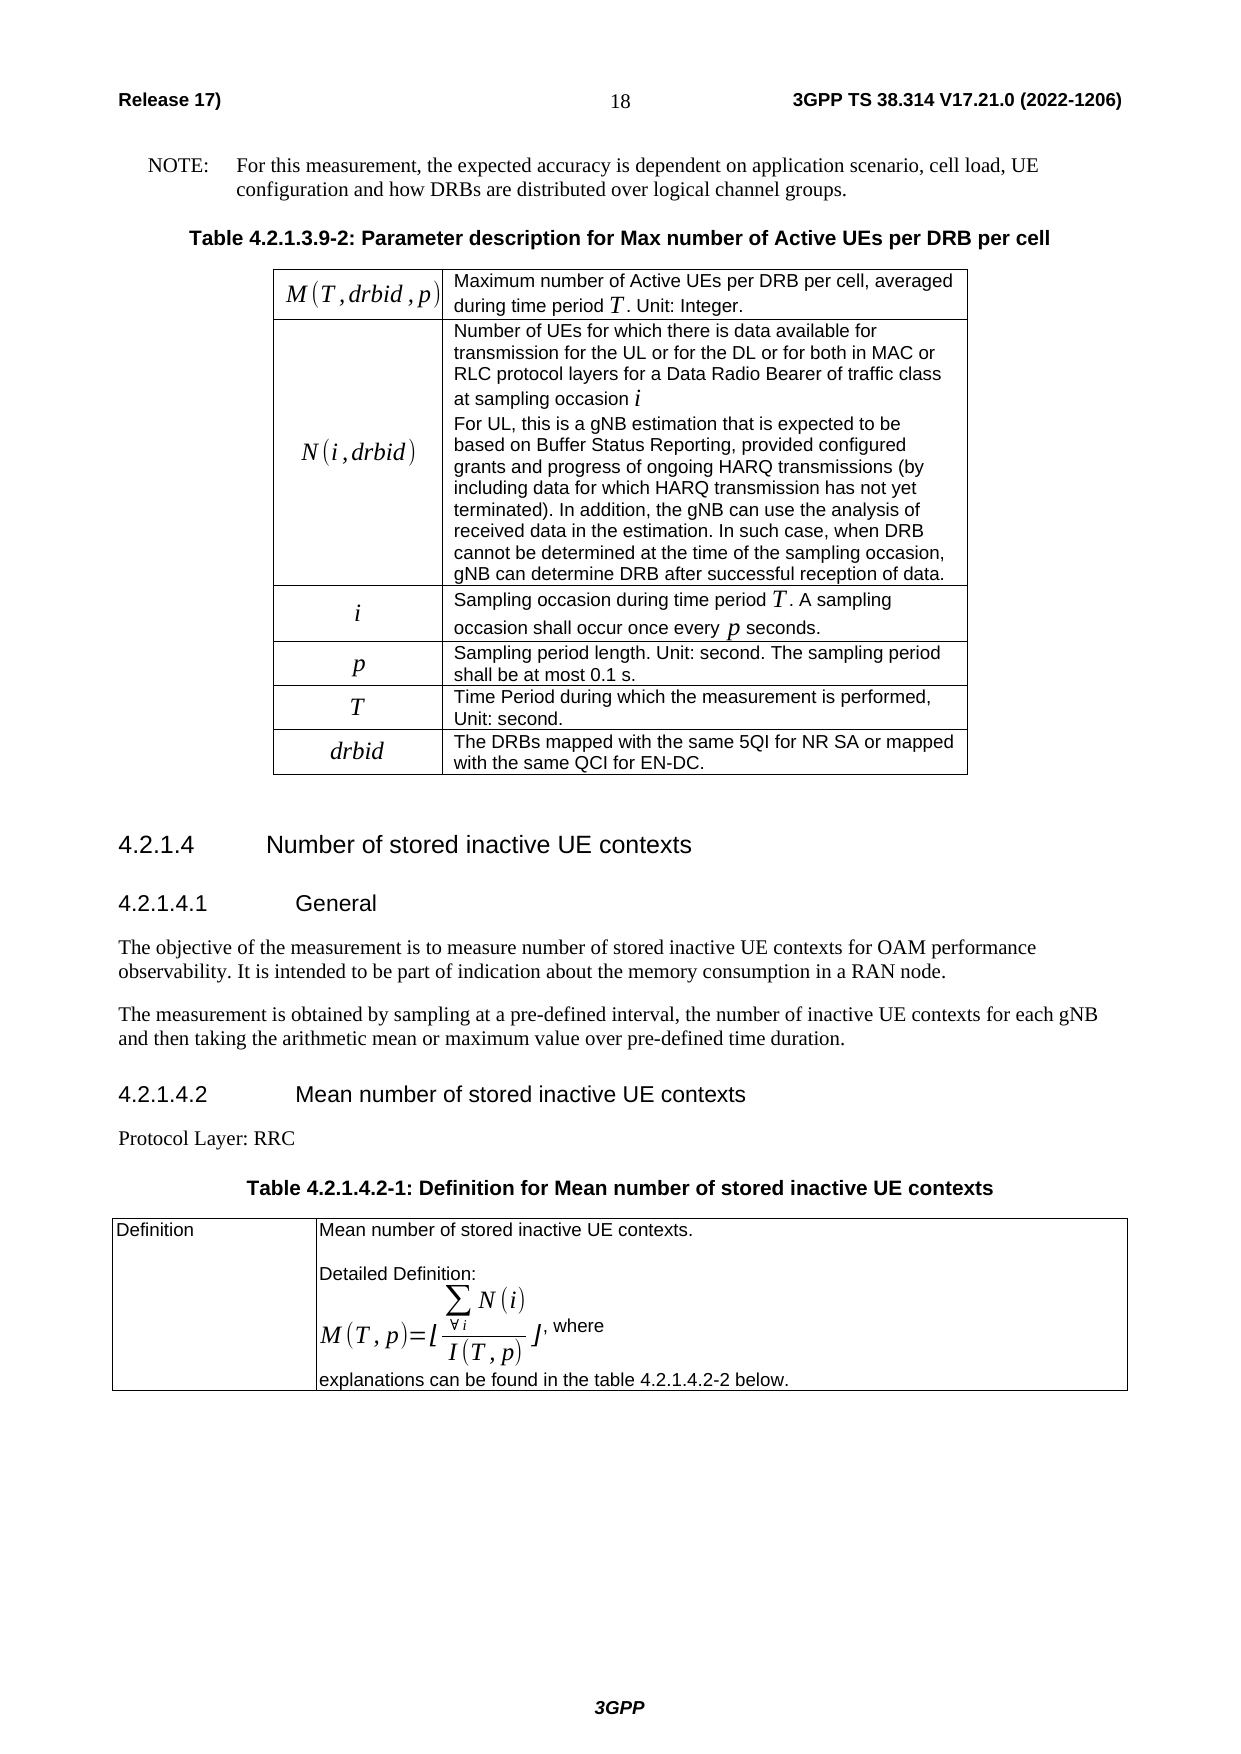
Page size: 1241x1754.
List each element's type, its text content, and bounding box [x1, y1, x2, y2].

table_header Mean number of stored inactive UE contexts. Detailed Definition: , where explanations can be found in the table 4.2.1.4.2-2 below. [317, 1219, 1127, 1390]
subtitle 4.2.1.4.2 Mean number of stored inactive UE contexts [118, 1081, 1122, 1108]
table_cell [274, 730, 442, 773]
text Protocol Layer: RRC [118, 1126, 1122, 1150]
table_header [274, 270, 442, 319]
subtitle 4.2.1.4 Number of stored inactive UE contexts [118, 830, 1122, 859]
table_header Maximum number of Active UEs per DRB per cell, averaged during time period . Unit: Integer. [443, 270, 967, 319]
text Table 4.2.1.4.2-1: Definition for Mean number of stored inactive UE contexts [118, 1175, 1122, 1199]
table_cell The DRBs mapped with the same 5QI for NR SA or mapped with the same QCI for EN-DC. [443, 730, 967, 773]
text The measurement is obtained by sampling at a pre-defined interval, the number of inactive UE contexts for each gNB and then taking the arithmetic mean or maximum value over pre-defined time duration. [118, 1002, 1122, 1050]
table_cell Time Period during which the measurement is performed, Unit: second. [443, 686, 967, 729]
table_cell Sampling occasion during time period . A sampling occasion shall occur once every seconds. [443, 586, 967, 641]
table_cell Number of UEs for which there is data available for transmission for the UL or for the DL or for both in MAC or RLC protocol layers for a Data Radio Bearer of traffic class at sampling occasion For UL, this is a gNB estimation that is expected to be based on Buffer Status Reporting, provided configured grants and progress of ongoing HARQ transmissions (by including data for which HARQ transmission has not yet terminated). In addition, the gNB can use the analysis of received data in the estimation. In such case, when DRB cannot be determined at the time of the sampling occasion, gNB can determine DRB after successful reception of data. [443, 320, 967, 585]
table_cell [274, 642, 442, 685]
text The objective of the measurement is to measure number of stored inactive UE contexts for OAM performance observability. It is intended to be part of indication about the memory consumption in a RAN node. [118, 935, 1122, 983]
table_header Definition [113, 1219, 316, 1390]
subtitle 4.2.1.4.1 General [118, 890, 1122, 916]
table_cell [274, 686, 442, 729]
table_cell Sampling period length. Unit: second. The sampling period shall be at most 0.1 s. [443, 642, 967, 685]
text Table 4.2.1.3.9-2: Parameter description for Max number of Active UEs per DRB per cell [118, 226, 1122, 250]
table_cell [274, 586, 442, 641]
table_cell [274, 320, 442, 585]
text NOTE: For this measurement, the expected accuracy is dependent on application scenario, cell load, UE configuration and how DRBs are distributed over logical channel groups. [148, 153, 1122, 201]
